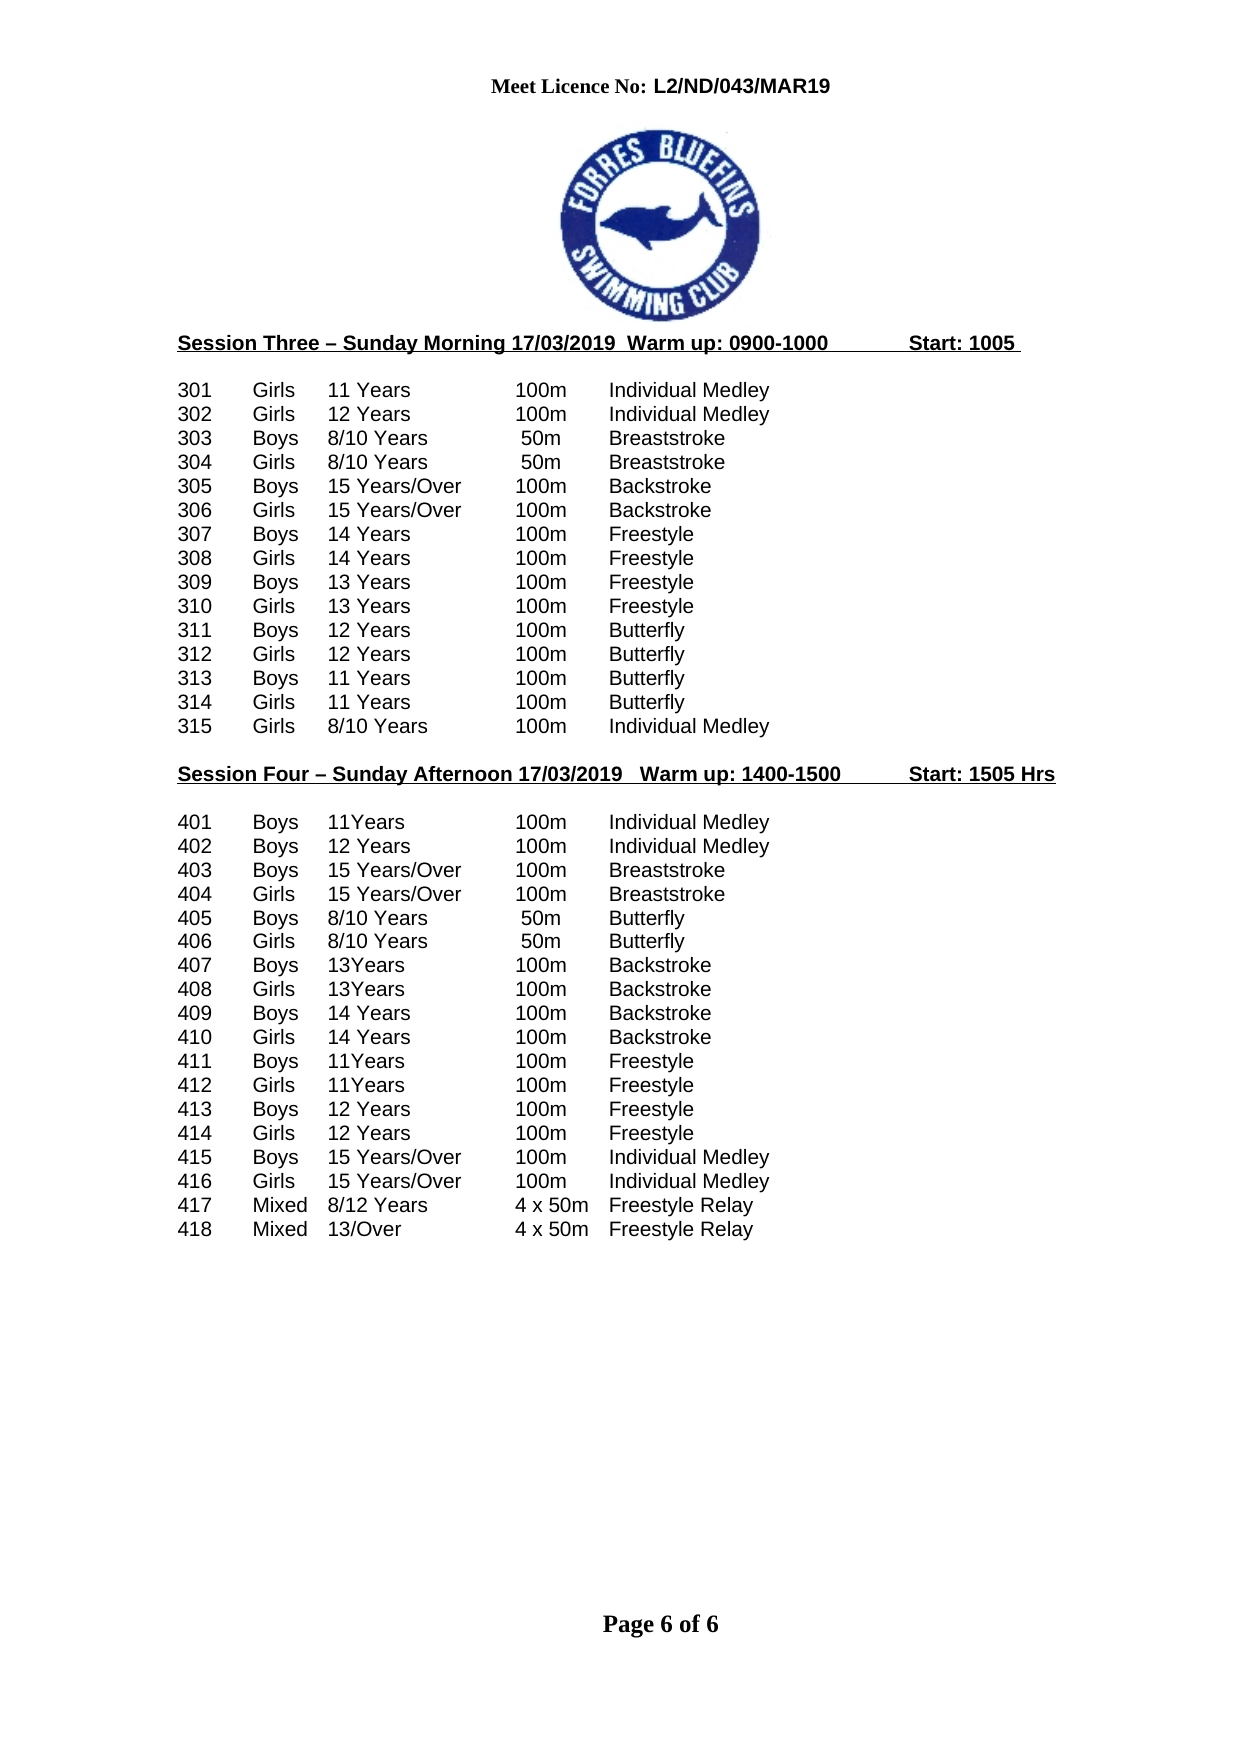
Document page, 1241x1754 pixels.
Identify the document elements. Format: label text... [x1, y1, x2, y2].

text 416 Girls 15 Years/Over 100m Individual Medley [177, 1169, 1144, 1193]
text 401 Boys 11Years 100m Individual Medley [177, 809, 1144, 833]
text 405 Boys 8/10 Years 50m Butterfly [177, 905, 1144, 929]
text 411 Boys 11Years 100m Freestyle [177, 1049, 1144, 1073]
text 417 Mixed 8/12 Years 4 x 50m Freestyle Relay [177, 1193, 1144, 1217]
text 310 Girls 13 Years 100m Freestyle [177, 594, 1144, 618]
subtitle Session Three – Sunday Morning 17/03/2019 Warm up: 0900-1000 Start: 1005 [177, 330, 1144, 354]
text 312 Girls 12 Years 100m Butterfly [177, 642, 1144, 666]
text 314 Girls 11 Years 100m Butterfly [177, 690, 1144, 714]
text 315 Girls 8/10 Years 100m Individual Medley [177, 714, 1144, 738]
text 409 Boys 14 Years 100m Backstroke [177, 1001, 1144, 1025]
text 412 Girls 11Years 100m Freestyle [177, 1073, 1144, 1097]
text 306 Girls 15 Years/Over 100m Backstroke [177, 498, 1144, 522]
text 406 Girls 8/10 Years 50m Butterfly [177, 929, 1144, 953]
text 413 Boys 12 Years 100m Freestyle [177, 1097, 1144, 1121]
text 415 Boys 15 Years/Over 100m Individual Medley [177, 1145, 1144, 1169]
text 302 Girls 12 Years 100m Individual Medley [177, 402, 1144, 426]
text 407 Boys 13Years 100m Backstroke [177, 953, 1144, 977]
text 307 Boys 14 Years 100m Freestyle [177, 522, 1144, 546]
text 308 Girls 14 Years 100m Freestyle [177, 546, 1144, 570]
text 418 Mixed 13/Over 4 x 50m Freestyle Relay [177, 1217, 1144, 1241]
text 303 Boys 8/10 Years 50m Breaststroke [177, 426, 1144, 450]
text 304 Girls 8/10 Years 50m Breaststroke [177, 450, 1144, 474]
picture [550, 122, 772, 331]
text 403 Boys 15 Years/Over 100m Breaststroke [177, 857, 1144, 881]
text 408 Girls 13Years 100m Backstroke [177, 977, 1144, 1001]
text 410 Girls 14 Years 100m Backstroke [177, 1025, 1144, 1049]
text 402 Boys 12 Years 100m Individual Medley [177, 833, 1144, 857]
text 414 Girls 12 Years 100m Freestyle [177, 1121, 1144, 1145]
text 311 Boys 12 Years 100m Butterfly [177, 618, 1144, 642]
text 301 Girls 11 Years 100m Individual Medley [177, 378, 1144, 402]
subtitle Session Four – Sunday Afternoon 17/03/2019 Warm up: 1400-1500 Start: 1505 Hrs [177, 762, 1144, 786]
text 404 Girls 15 Years/Over 100m Breaststroke [177, 881, 1144, 905]
text 309 Boys 13 Years 100m Freestyle [177, 570, 1144, 594]
text 305 Boys 15 Years/Over 100m Backstroke [177, 474, 1144, 498]
text 313 Boys 11 Years 100m Butterfly [177, 666, 1144, 690]
